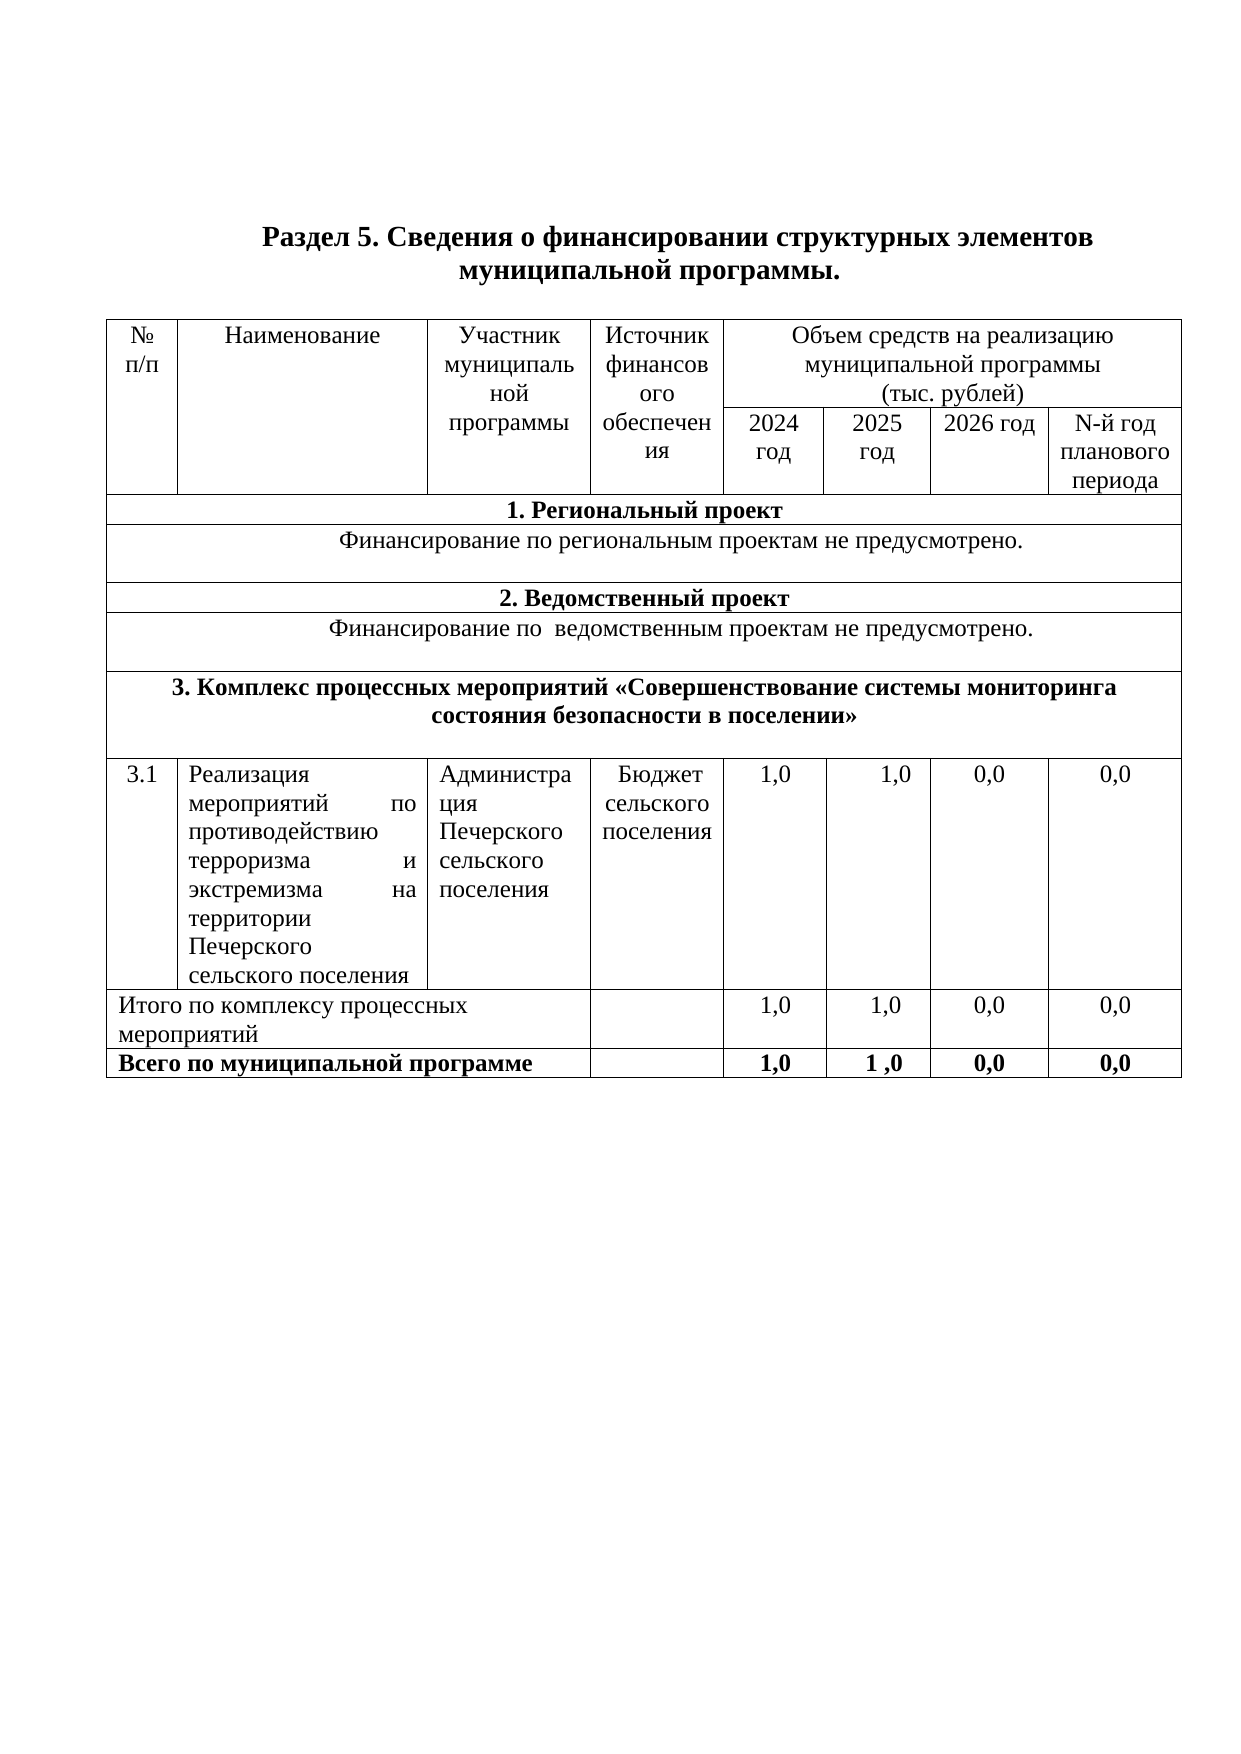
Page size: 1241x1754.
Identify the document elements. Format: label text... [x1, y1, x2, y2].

table_cell Финансирование по региональным проектам не предусмотрено. [107, 525, 1181, 582]
table_cell 1. Региональный проект [107, 495, 1181, 524]
table_cell 2025 год [824, 408, 930, 494]
table_cell 0,0 [1049, 759, 1181, 989]
table_cell [591, 990, 723, 1047]
table_cell 2026 год [931, 408, 1048, 494]
table_cell 0,0 [1049, 990, 1181, 1047]
table_cell Реализация мероприятий по противодействию терроризма и экстремизма на территории Печерского сельского поселения [178, 759, 427, 989]
table_header Объем средств на реализацию муниципальной программы (тыс. рублей) [724, 320, 1181, 407]
table_cell 1 ,0 [827, 1049, 930, 1077]
table_header № п/п [107, 320, 177, 494]
table_cell 1,0 [724, 759, 826, 989]
table_cell [591, 1049, 723, 1077]
table_header Источник финансового обеспечения [591, 320, 723, 494]
table_cell N-й год планового периода [1049, 408, 1181, 494]
table_cell 1,0 [827, 759, 930, 989]
text Раздел 5. Сведения о финансировании структурных элементов муниципальной программы. [118, 219, 1181, 286]
table_cell 1,0 [724, 1049, 826, 1077]
table_cell 1,0 [827, 990, 930, 1047]
table_header Участник муниципальной программы [428, 320, 590, 494]
table_cell Всего по муниципальной программе [107, 1049, 590, 1077]
table_cell Администрация Печерского сельского поселения [428, 759, 590, 989]
table_cell 0,0 [931, 990, 1048, 1047]
table_cell 1,0 [724, 990, 826, 1047]
table_cell 2024 год [724, 408, 823, 494]
table_cell 3.1 [107, 759, 177, 989]
table_cell Итого по комплексу процессных мероприятий [107, 990, 590, 1047]
table_cell 3. Комплекс процессных мероприятий «Совершенствование системы мониторинга состояния безопасности в поселении» [107, 672, 1181, 758]
table_cell Финансирование по ведомственным проектам не предусмотрено. [107, 613, 1181, 671]
table_cell 0,0 [931, 1049, 1048, 1077]
table_cell Бюджет сельского поселения [591, 759, 723, 989]
table_cell 0,0 [1049, 1049, 1181, 1077]
table_header Наименование [178, 320, 427, 494]
table_cell 0,0 [931, 759, 1048, 989]
table_cell 2. Ведомственный проект [107, 583, 1181, 612]
